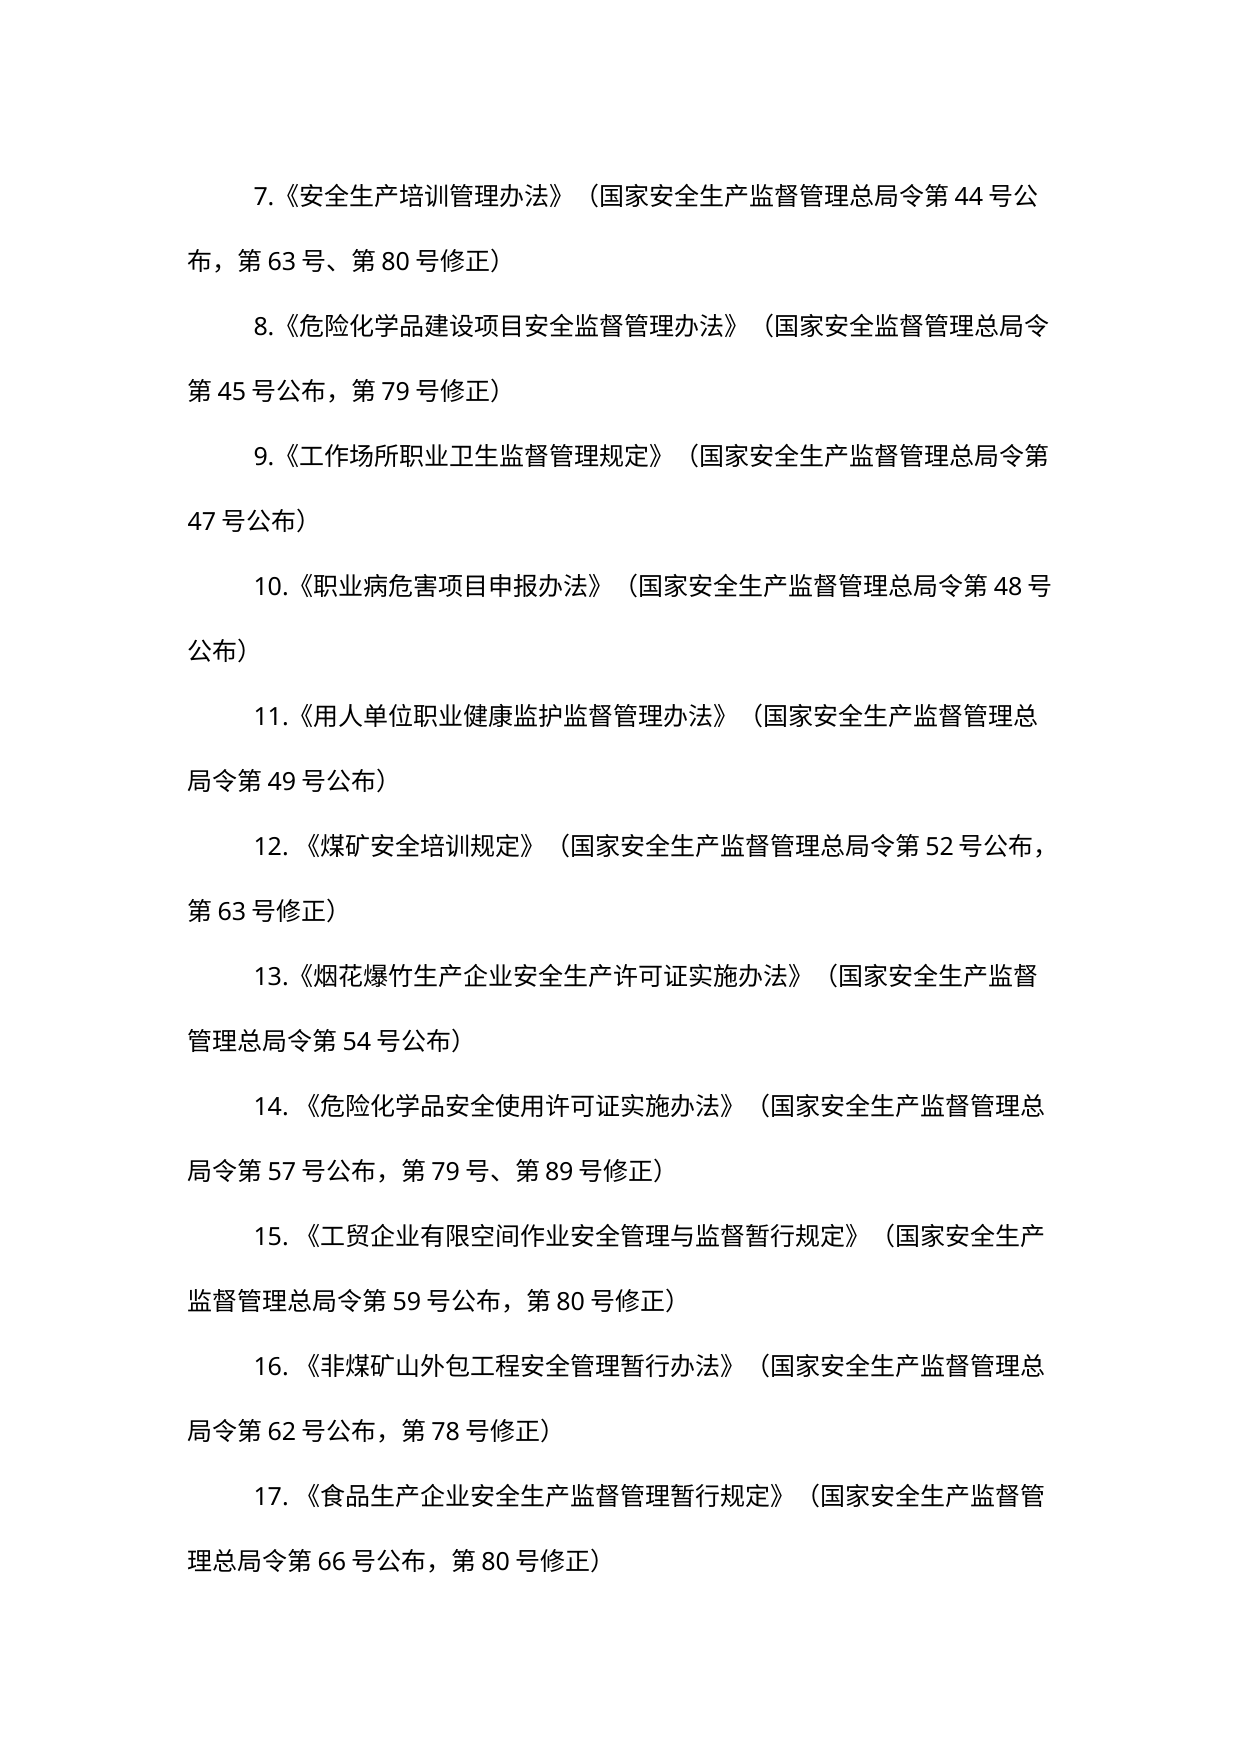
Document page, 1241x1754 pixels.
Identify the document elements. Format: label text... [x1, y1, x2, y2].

text 14. 《危险化学品安全使用许可证实施办法》（国家安全生产监督管理总局令第57号公布，第79号、第89号修正） [187, 1072, 1053, 1202]
text 9.《工作场所职业卫生监督管理规定》（国家安全生产监督管理总局令第47号公布） [187, 422, 1053, 552]
text 10.《职业病危害项目申报办法》（国家安全生产监督管理总局令第48号公布） [187, 552, 1053, 682]
text 11.《用人单位职业健康监护监督管理办法》（国家安全生产监督管理总局令第49号公布） [187, 682, 1053, 812]
text 7.《安全生产培训管理办法》（国家安全生产监督管理总局令第44号公布，第63号、第80号修正） [187, 162, 1053, 292]
text 8.《危险化学品建设项目安全监督管理办法》（国家安全监督管理总局令第45号公布，第79号修正） [187, 292, 1053, 422]
text 16. 《非煤矿山外包工程安全管理暂行办法》（国家安全生产监督管理总局令第62号公布，第78号修正） [187, 1332, 1053, 1462]
text 17. 《食品生产企业安全生产监督管理暂行规定》（国家安全生产监督管理总局令第66号公布，第80号修正） [187, 1462, 1053, 1592]
text 13.《烟花爆竹生产企业安全生产许可证实施办法》（国家安全生产监督管理总局令第54号公布） [187, 942, 1053, 1072]
text 15. 《工贸企业有限空间作业安全管理与监督暂行规定》（国家安全生产监督管理总局令第59号公布，第80号修正） [187, 1202, 1053, 1332]
text 12. 《煤矿安全培训规定》（国家安全生产监督管理总局令第52号公布，第63号修正） [187, 812, 1053, 942]
